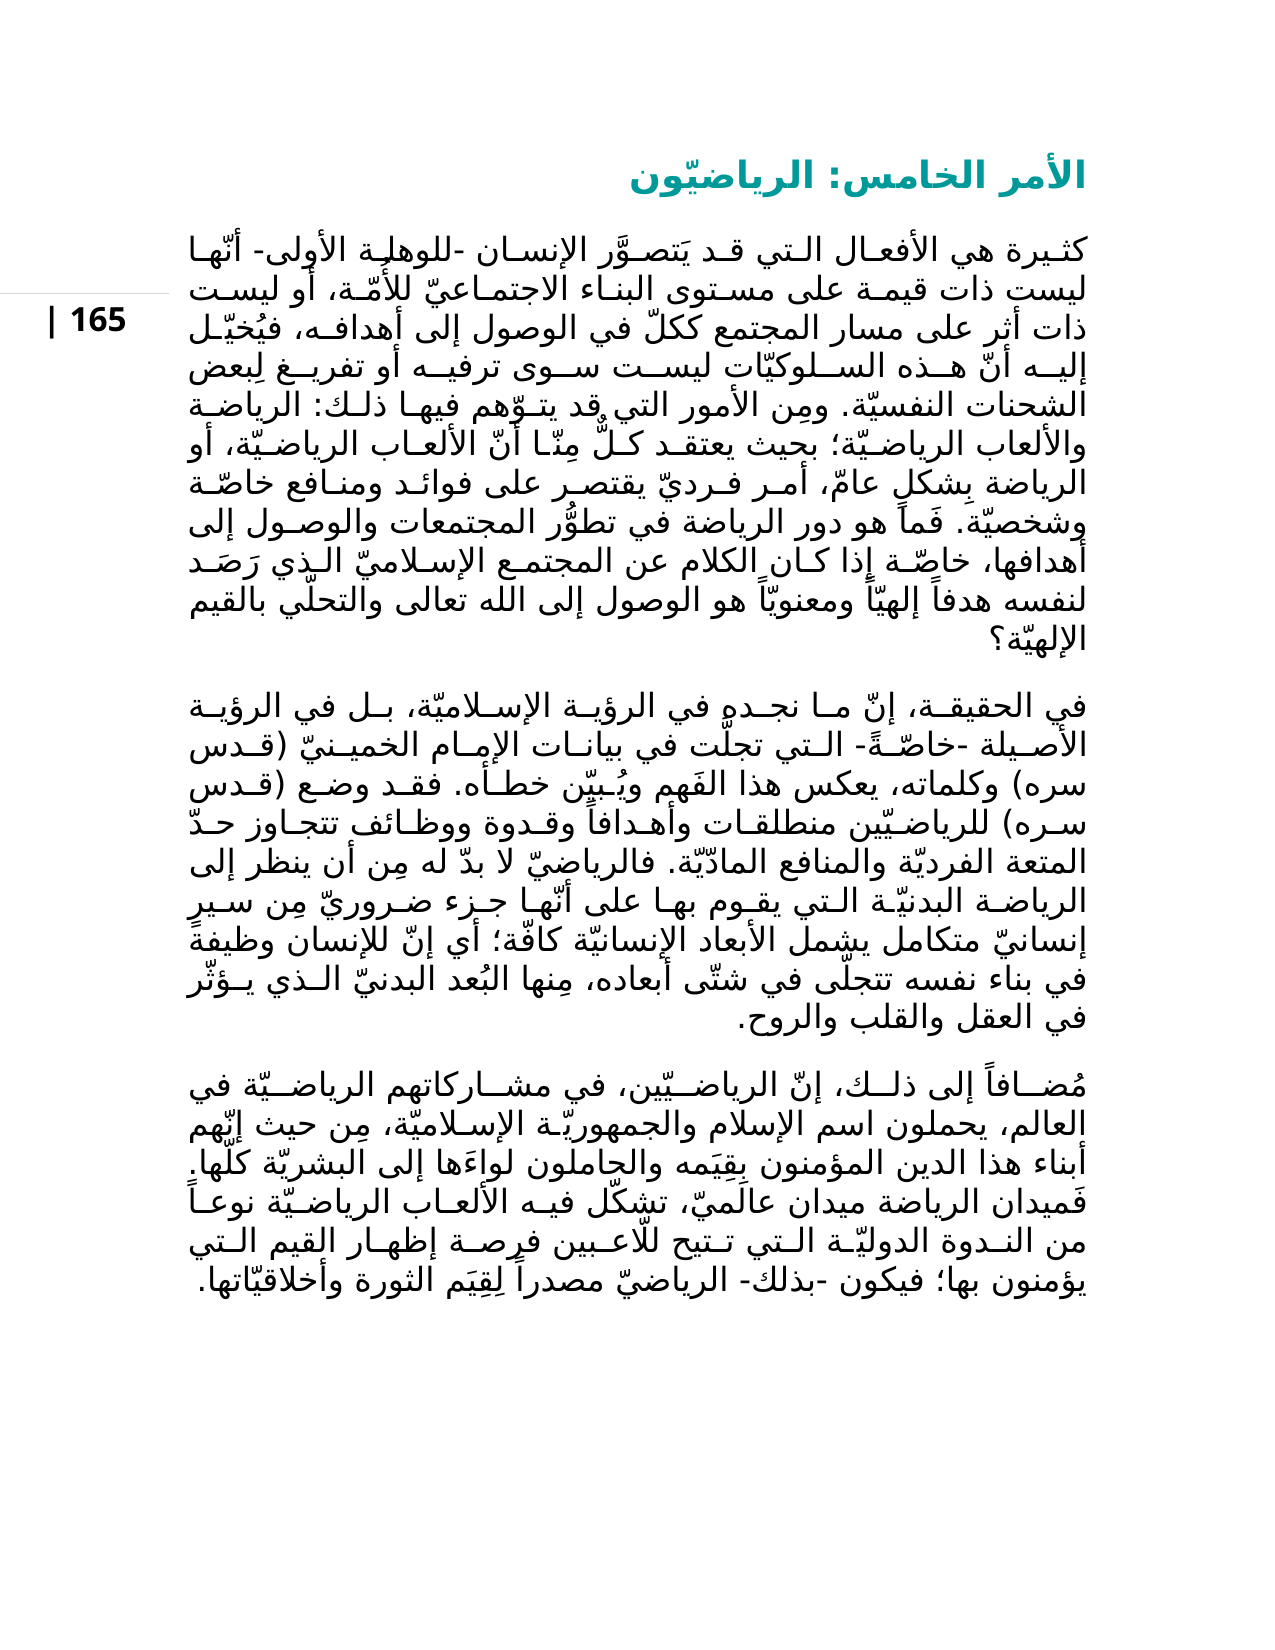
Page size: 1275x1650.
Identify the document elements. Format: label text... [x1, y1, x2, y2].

text مُضافاً إلى ذلك، إنّ الرياضيّين، في مشاركاتهم الرياضيّة في العالم، يحملون اسم الإسلام والجمهوريّة الإسلاميّة، مِن حيث إنّهم أبناء هذا الدين المؤمنون بِقِيَمه والحاملون لواءَها إلى البشريّة كلّها. فَميدان الرياضة ميدان عالميّ، تشكّل فيه الألعاب الرياضيّة نوعاً من الندوة الدوليّة التي تتيح للّاعبين فرصة إظهار القيم التي يؤمنون بها؛ فيكون -بذلك- الرياضيّ مصدراً لِقِيَم الثورة وأخلاقيّاتها. [187, 1066, 1087, 1299]
text في الحقيقة، إنّ ما نجده في الرؤية الإسلاميّة، بل في الرؤية الأصيلة -خاصّةً- التي تجلَّت في بيانات الإمام الخمينيّ (قدس سره) وكلماته، يعكس هذا الفَهم ويُبيّن خطأه. فقد وضع (قدس سره) للرياضيّين منطلقات وأهدافاً وقدوة ووظائف تتجاوز حدّ المتعة الفرديّة والمنافع المادّيّة. فالرياضيّ لا بدّ له مِن أن ينظر إلى الرياضة البدنيّة التي يقوم بها على أنّها جزء ضروريّ مِن سيرٍ إنسانيّ متكامل يشمل الأبعاد الإنسانيّة كافّة؛ أي إنّ للإنسان وظيفة في بناء نفسه تتجلّى في شتّى أبعاده، مِنها البُعد البدنيّ الذي يؤثّر في العقل والقلب والروح. [187, 687, 1087, 1037]
text كثيرة هي الأفعال التي قد يَتصوَّر الإنسان -للوهلة الأولى- أنّها ليست ذات قيمة على مستوى البناء الاجتماعيّ للأُمّة، أو ليست ذات أثر على مسار المجتمع ككلّ في الوصول إلى أهدافه، فيُخيّل إليه أنّ هذه السلوكيّات ليست سوى ترفيه أو تفريغ لِبعض الشحنات النفسيّة. ومِن الأمور التي قد يتوّهم فيها ذلك: الرياضة والألعاب الرياضيّة؛ بحيث يعتقد كلٌّ مِنّا أنّ الألعاب الرياضيّة، أو الرياضة بِشكلٍ عامّ، أمر فرديّ يقتصر على فوائد ومنافع خاصّة وشخصيّة. فَما هو دور الرياضة في تطوُّر المجتمعات والوصول إلى أهدافها، خاصّة إذا كان الكلام عن المجتمع الإسلاميّ الذي رَصَد لنفسه هدفاً إلهيّاً ومعنويّاً هو الوصول إلى الله تعالى والتحلّي بالقيم الإلهيّة؟ [187, 230, 1087, 658]
subtitle الأمر الخامس: الرياضيّون [187, 154, 1087, 198]
